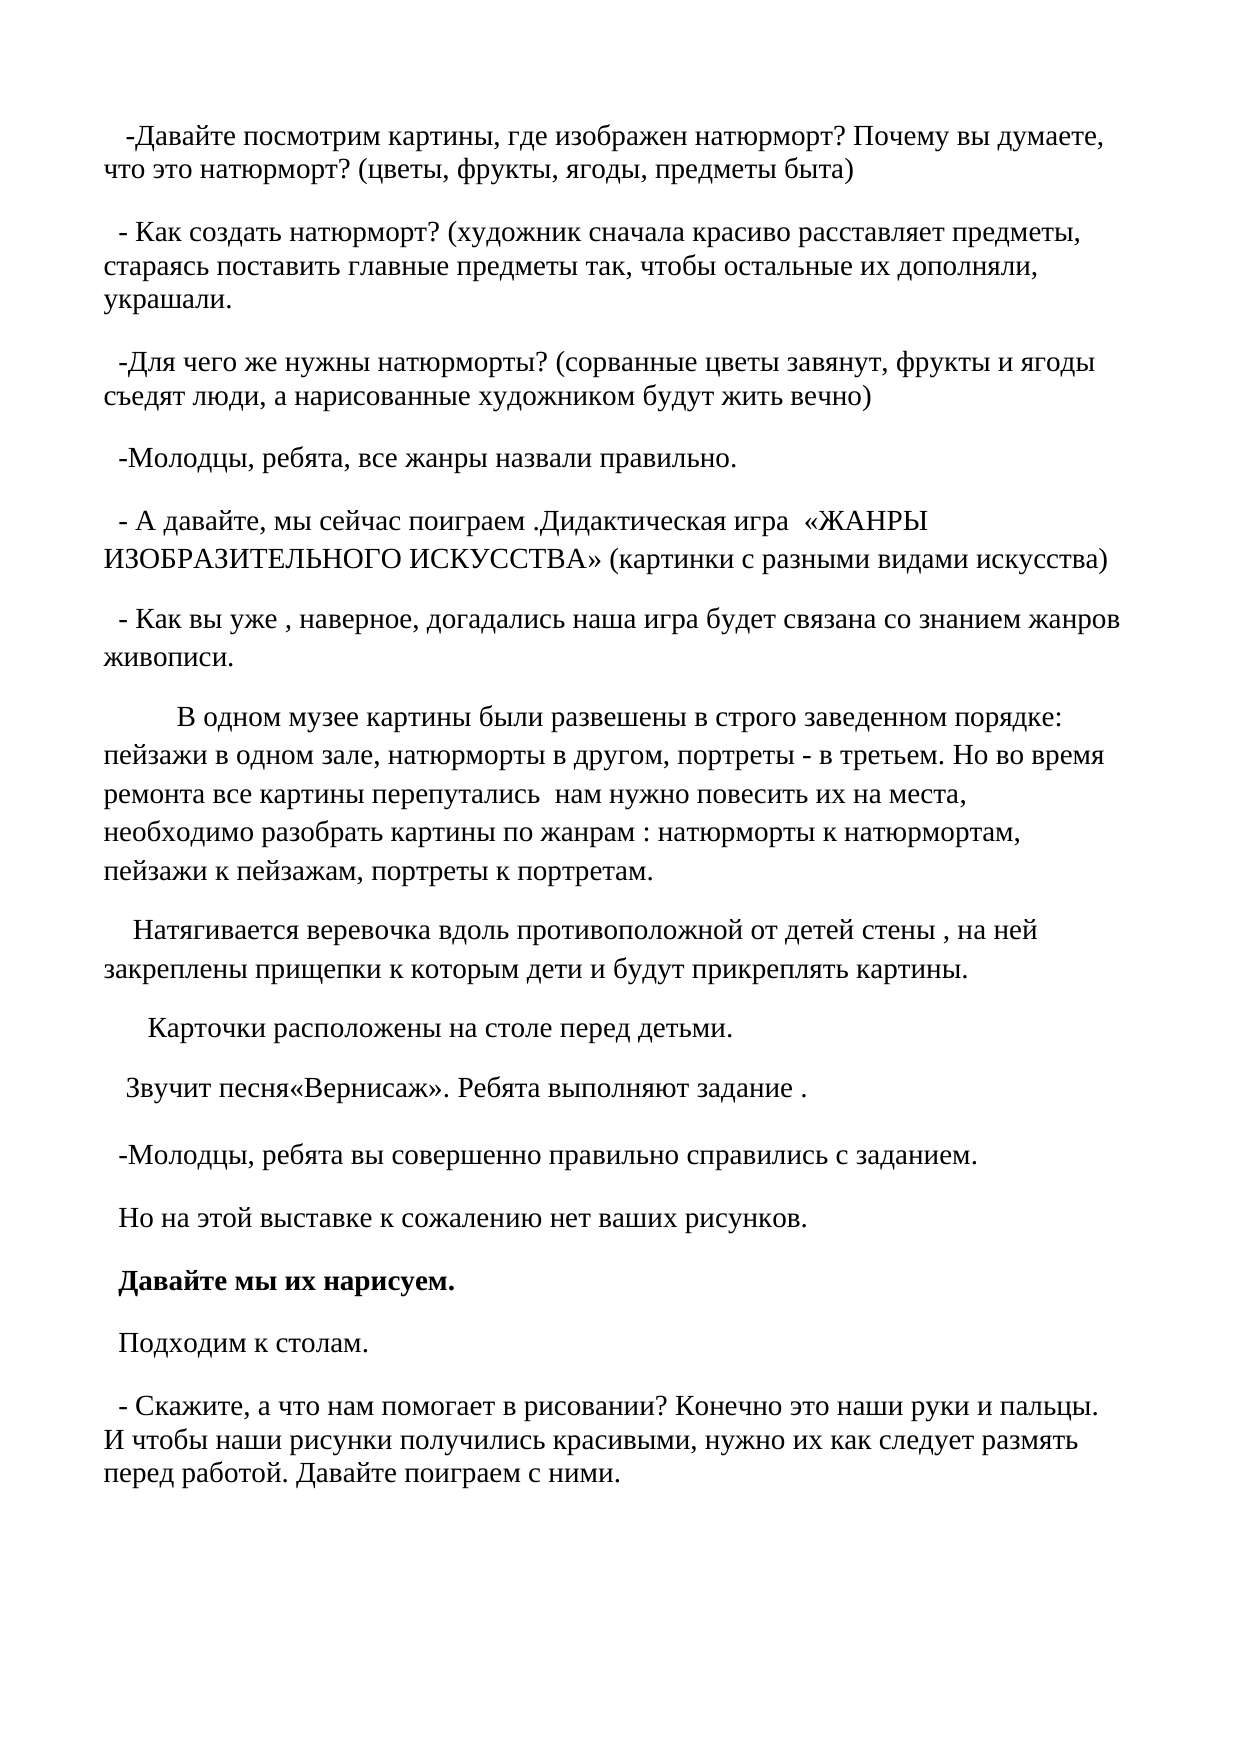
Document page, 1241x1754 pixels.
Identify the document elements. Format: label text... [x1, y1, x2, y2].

text Карточки расположены на столе перед детьми. [103, 1010, 1122, 1044]
text -Молодцы, ребята вы совершенно правильно справились с заданием. [118, 1137, 1122, 1171]
text В одном музее картины были развешены в строго заведенном порядке: пейзажи в одном зале, натюрморты в другом, портреты - в третьем. Но во время ремонта все картины перепутались нам нужно повесить их на места, необходимо разобрать картины по жанрам : натюрморты к натюрмортам, пейзажи к пейзажам, портреты к портретам. [103, 699, 1122, 887]
text Но на этой выставке к сожалению нет ваших рисунков. [103, 1200, 1122, 1234]
text -Молодцы, ребята, все жанры назвали правильно. [103, 440, 1122, 474]
text -Давайте посмотрим картины, где изображен натюрморт? Почему вы думаете, что это натюрморт? (цветы, фрукты, ягоды, предметы быта) [103, 118, 1122, 185]
text - Как создать натюрморт? (художник сначала красиво расставляет предметы, стараясь поставить главные предметы так, чтобы остальные их дополняли, украшали. [103, 214, 1122, 315]
text Натягивается веревочка вдоль противоположной от детей стены , на ней закреплены прищепки к которым дети и будут прикреплять картины. [103, 912, 1122, 984]
text - Как вы уже , наверное, догадались наша игра будет связана со знанием жанров живописи. [103, 601, 1122, 673]
text Давайте мы их нарисуем. [103, 1263, 1122, 1296]
text -Для чего же нужны натюрморты? (сорванные цветы завянут, фрукты и ягоды съедят люди, а нарисованные художником будут жить вечно) [103, 344, 1122, 411]
text - А давайте, мы сейчас поиграем .Дидактическая игра «ЖАНРЫ ИЗОБРАЗИТЕЛЬНОГО ИСКУССТВА» (картинки с разными видами искусства) [103, 503, 1122, 575]
text Звучит песня«Вернисаж». Ребята выполняют задание . [103, 1070, 1122, 1103]
text Подходим к столам. [103, 1326, 1122, 1359]
text - Скажите, а что нам помогает в рисовании? Конечно это наши руки и пальцы. И чтобы наши рисунки получились красивыми, нужно их как следует размять перед работой. Давайте поиграем с ними. [103, 1388, 1122, 1489]
